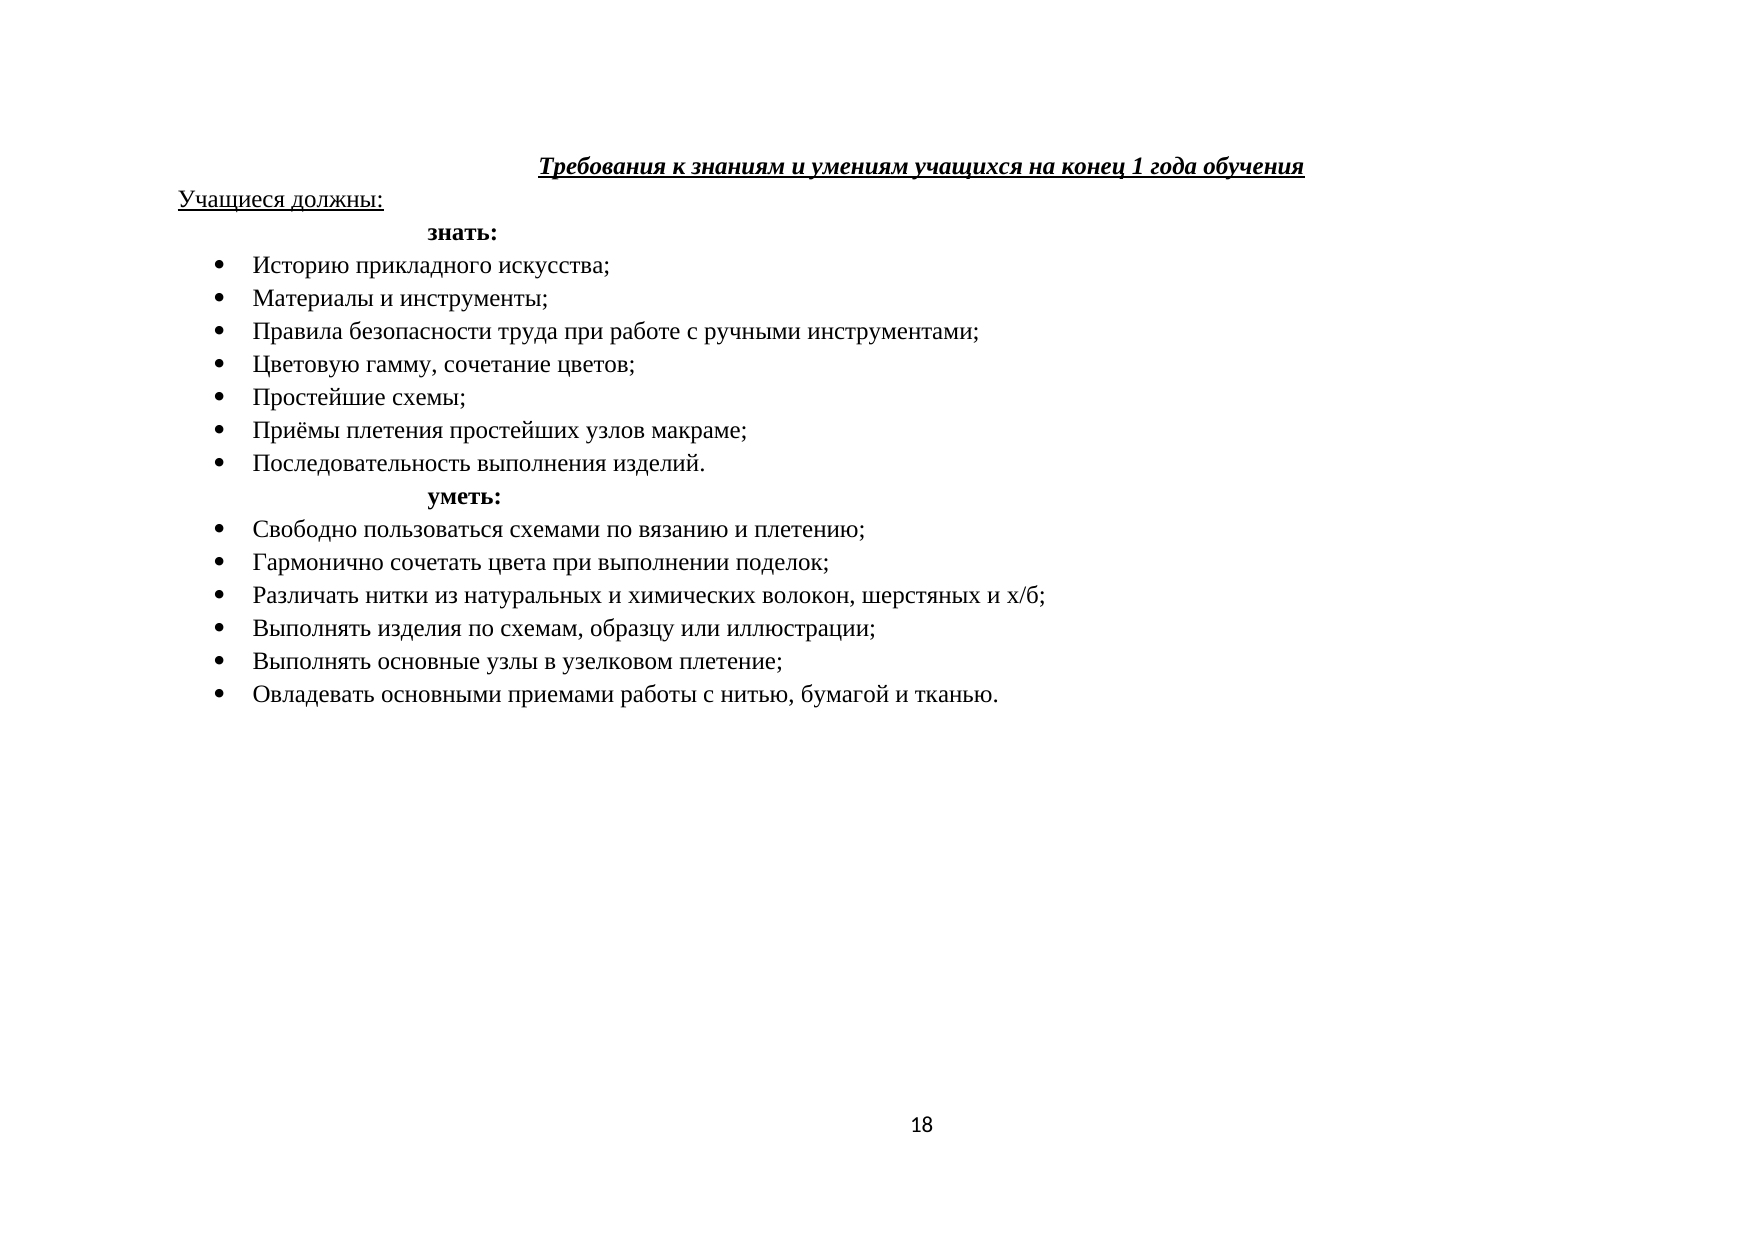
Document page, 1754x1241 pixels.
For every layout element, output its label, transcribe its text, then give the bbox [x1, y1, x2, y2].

list Правила безопасности труда при работе с ручными инструментами; [215, 316, 1665, 345]
list Овладевать основными приемами работы с нитью, бумагой и тканью. [215, 679, 1665, 708]
list Выполнять изделия по схемам, образцу или иллюстрации; [215, 613, 1665, 642]
list Приёмы плетения простейших узлов макраме; [215, 415, 1665, 444]
list Материалы и инструменты; [215, 283, 1665, 312]
text Учащиеся должны: [177, 184, 1665, 213]
list Историю прикладного искусства; [215, 250, 1665, 279]
list Гармонично сочетать цвета при выполнении поделок; [215, 547, 1665, 576]
text Требования к знаниям и умениям учащихся на конец 1 года обучения [177, 151, 1665, 180]
list Последовательность выполнения изделий. [215, 448, 1665, 477]
list Простейшие схемы; [215, 382, 1665, 411]
list Различать нитки из натуральных и химических волокон, шерстяных и х/б; [215, 580, 1665, 609]
text знать: [177, 217, 1665, 246]
list Свободно пользоваться схемами по вязанию и плетению; [215, 514, 1665, 543]
list Цветовую гамму, сочетание цветов; [215, 349, 1665, 378]
text уметь: [177, 481, 1665, 510]
list Выполнять основные узлы в узелковом плетение; [215, 646, 1665, 675]
